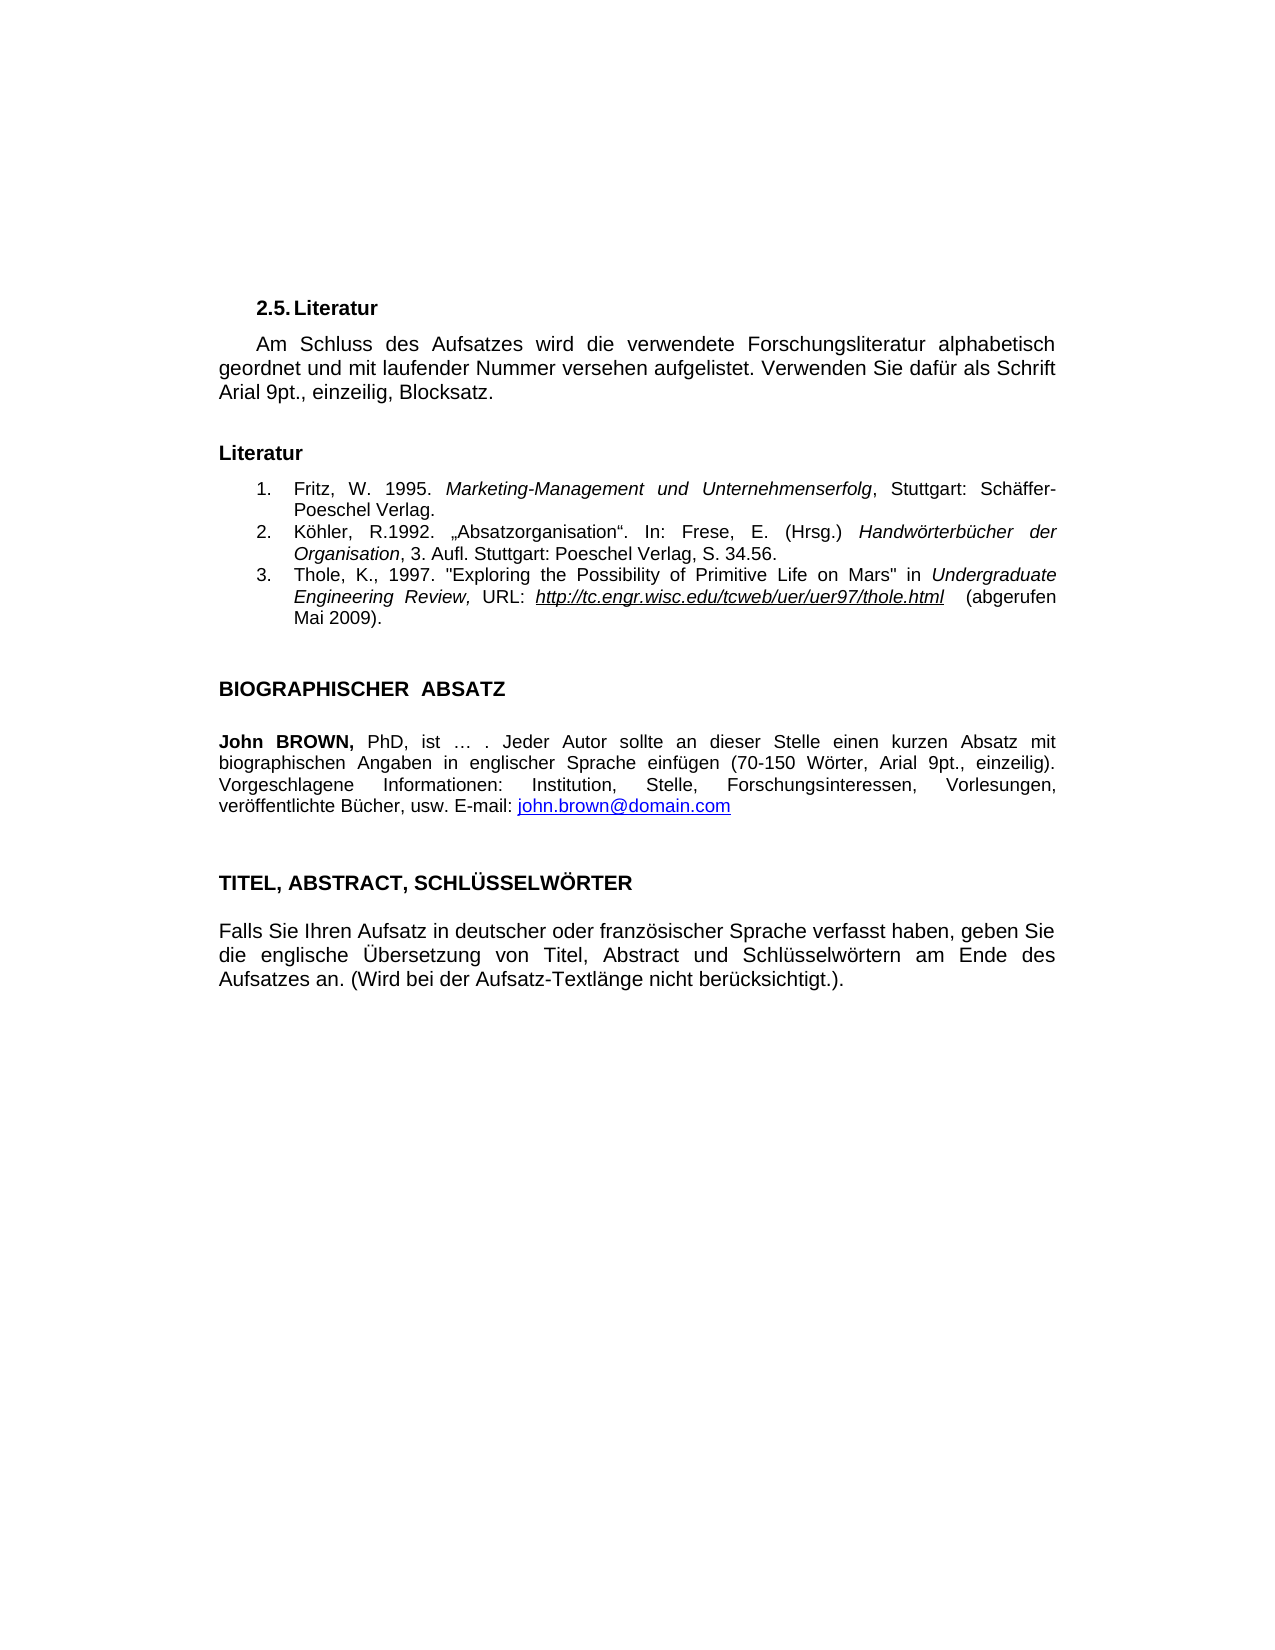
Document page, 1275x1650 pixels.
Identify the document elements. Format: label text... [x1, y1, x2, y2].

list Köhler, R.1992. „Absatzorganisation“. In: Frese, E. (Hrsg.) Handwörterbücher der Organisation, 3. Aufl. Stuttgart: Poeschel Verlag, S. 34.56. [256, 521, 1056, 564]
text Literatur [218, 441, 1056, 465]
text John BROWN, PhD, ist … . Jeder Autor sollte an dieser Stelle einen kurzen Absatz mit biographischen Angaben in englischer Sprache einfügen (70-150 Wörter, Arial 9pt., einzeilig). Vorgeschlagene Informationen: Institution, Stelle, Forschungsinteressen, Vorlesungen, veröffentlichte Bücher, usw. E-mail: john.brown@domain.com [218, 731, 1056, 817]
list Thole, K., 1997. "Exploring the Possibility of Primitive Life on Mars" in Undergraduate Engineering Review, URL: http://tc.engr.wisc.edu/tcweb/uer/uer97/thole.html (abgerufen Mai 2009). [256, 564, 1056, 628]
list Literatur [256, 295, 1056, 319]
text BIOGRAPHISCHER ABSATZ [218, 676, 1056, 700]
text Am Schluss des Aufsatzes wird die verwendete Forschungsliteratur alphabetisch geordnet und mit laufender Nummer versehen aufgelistet. Verwenden Sie dafür als Schrift Arial 9pt., einzeilig, Blocksatz. [218, 332, 1056, 404]
list Fritz, W. 1995. Marketing-Management und Unternehmenserfolg, Stuttgart: Schäffer-Poeschel Verlag. [256, 478, 1056, 521]
text Falls Sie Ihren Aufsatz in deutscher oder französischer Sprache verfasst haben, geben Sie die englische Übersetzung von Titel, Abstract und Schlüsselwörtern am Ende des Aufsatzes an. (Wird bei der Aufsatz-Textlänge nicht berücksichtigt.). [218, 919, 1056, 991]
text TITEL, ABSTRACT, SCHLÜSSELWÖRTER [218, 871, 1056, 895]
